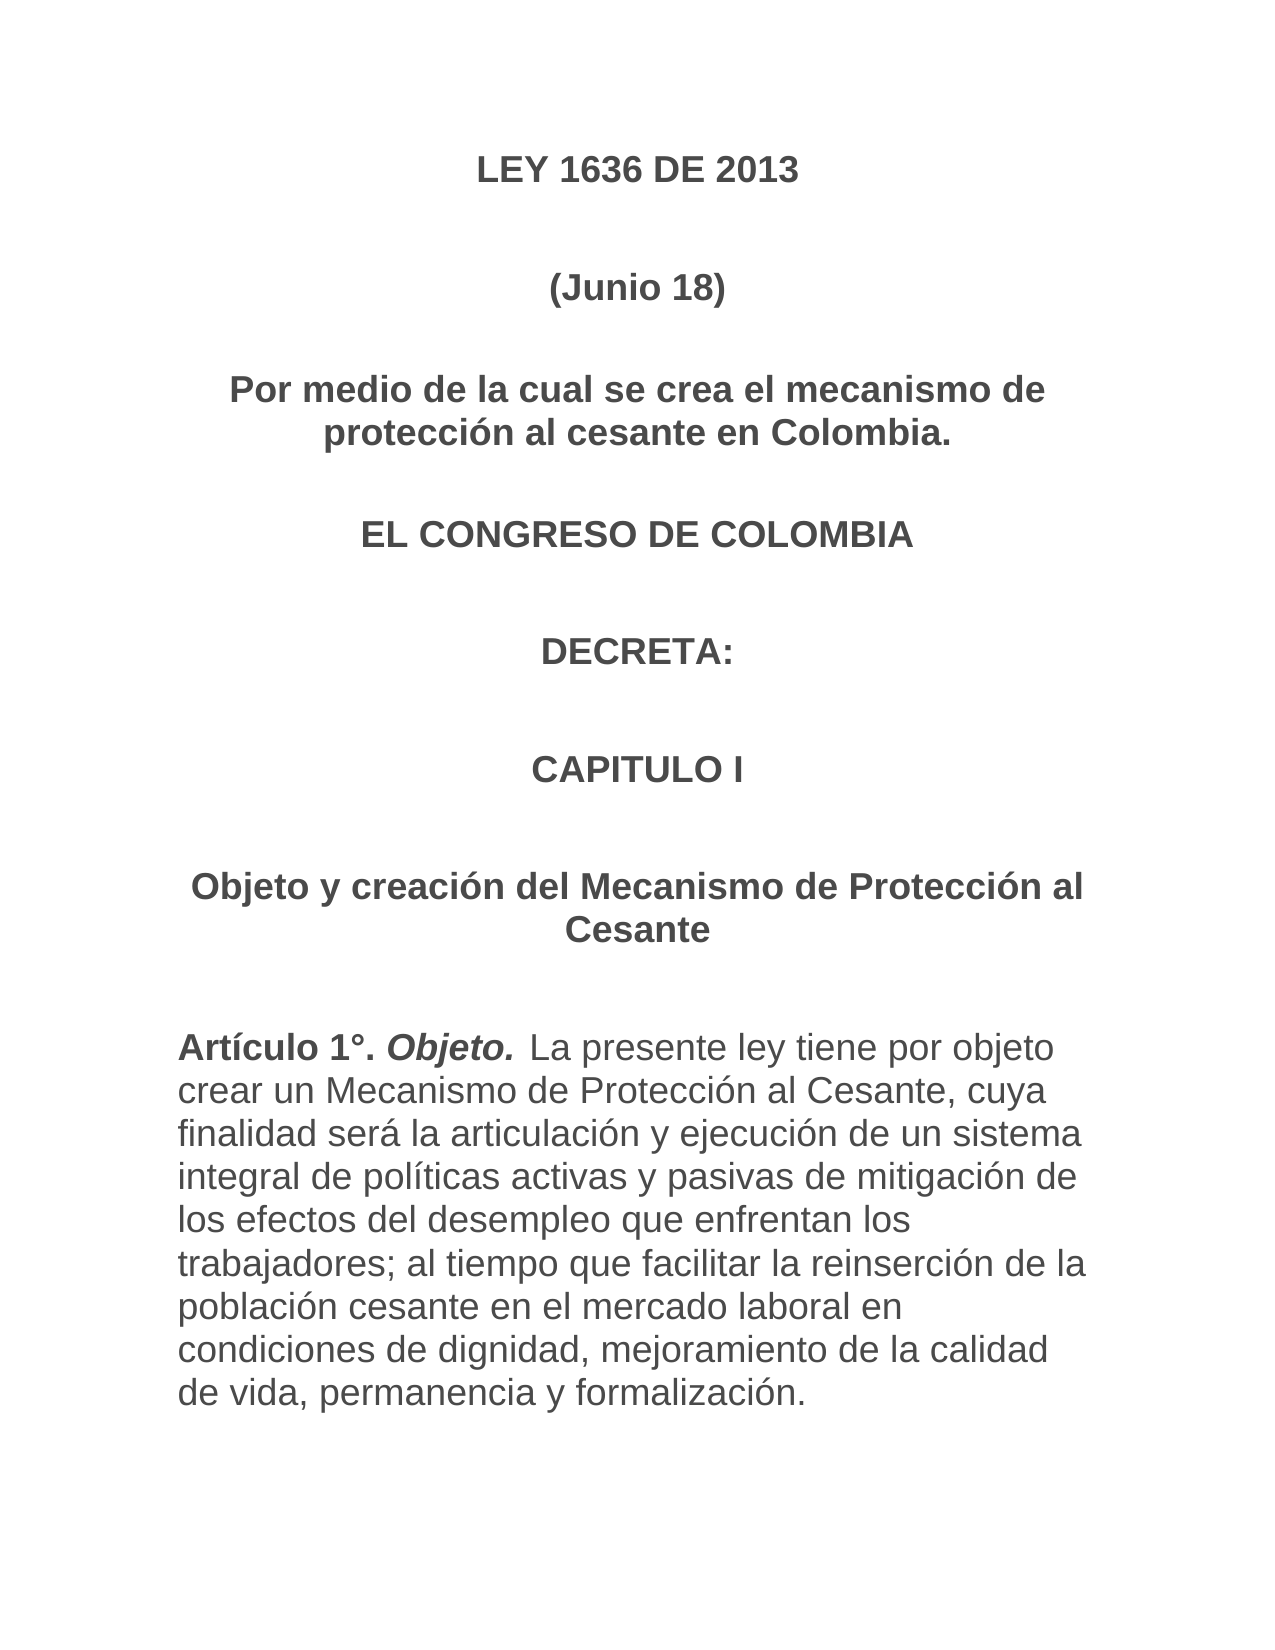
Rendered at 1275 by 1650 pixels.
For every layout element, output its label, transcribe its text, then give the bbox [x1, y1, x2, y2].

text Por medio de la cual se crea el mecanismo de protección al cesante en Colombia. [177, 367, 1098, 453]
text Objeto y creación del Mecanismo de Protección al Cesante [177, 864, 1098, 951]
text Artículo 1°. Objeto. La presente ley tiene por objeto crear un Mecanismo de Protección al Cesante, cuya finalidad será la articulación y ejecución de un sistema integral de políticas activas y pasivas de mitigación de los efectos del desempleo que enfrentan los trabajadores; al tiempo que facilitar la reinserción de la población cesante en el mercado laboral en condiciones de dignidad, mejoramiento de la calidad de vida, permanencia y formalización. [177, 1025, 1098, 1413]
text DECRETA: [177, 629, 1098, 673]
text LEY 1636 DE 2013 [177, 148, 1098, 191]
text (Junio 18) [177, 265, 1098, 308]
text CAPITULO I [177, 747, 1098, 790]
text EL CONGRESO DE COLOMBIA [177, 512, 1098, 555]
